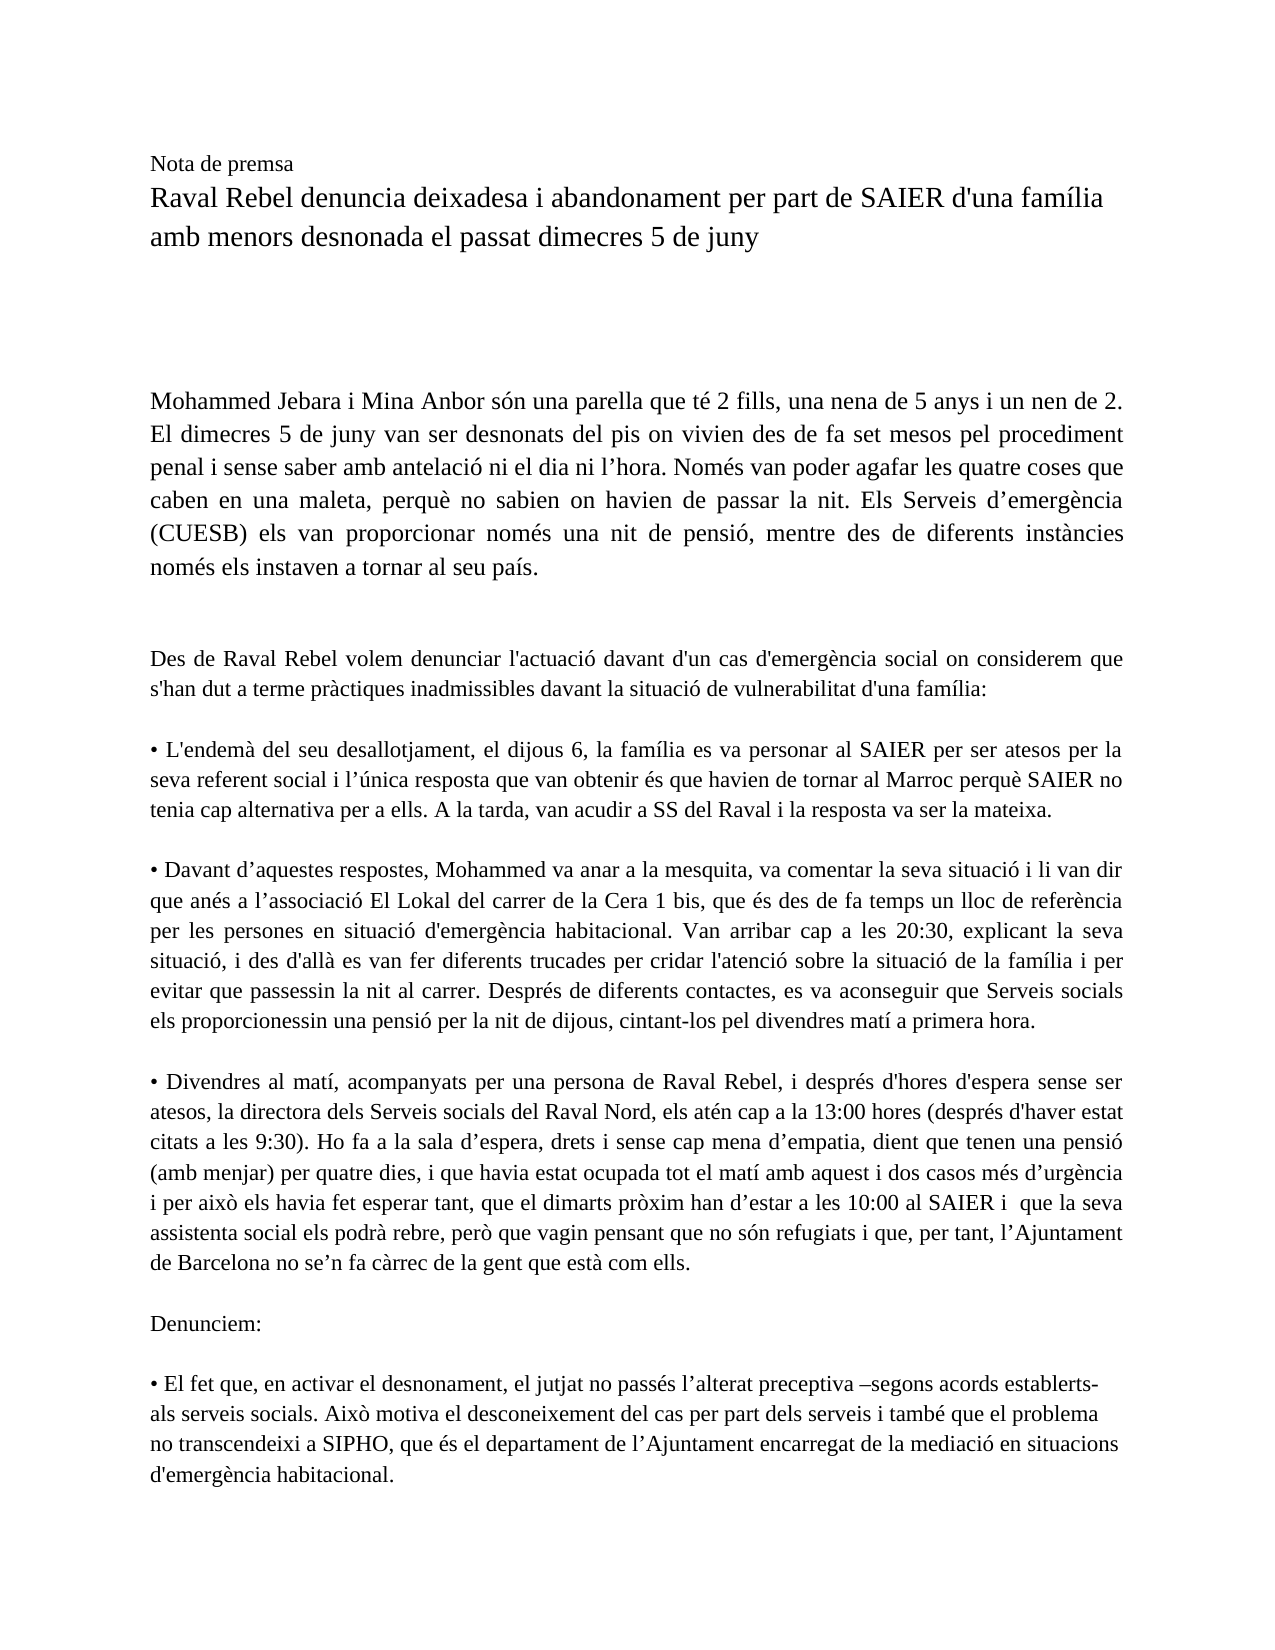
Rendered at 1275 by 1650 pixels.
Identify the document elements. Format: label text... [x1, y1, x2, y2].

text • Divendres al matí, acompanyats per una persona de Raval Rebel, i després d'hores d'espera sense ser atesos, la directora dels Serveis socials del Raval Nord, els atén cap a la 13:00 hores (després d'haver estat citats a les 9:30). Ho fa a la sala d’espera, drets i sense cap mena d’empatia, dient que tenen una pensió (amb menjar) per quatre dies, i que havia estat ocupada tot el matí amb aquest i dos casos més d’urgència i per això els havia fet esperar tant, que el dimarts pròxim han d’estar a les 10:00 al SAIER i que la seva assistenta social els podrà rebre, però que vagin pensant que no són refugiats i que, per tant, l’Ajuntament de Barcelona no se’n fa càrrec de la gent que està com ells. [150, 1068, 1125, 1276]
text Denunciem: [150, 1309, 1125, 1336]
text • Davant d’aquestes respostes, Mohammed va anar a la mesquita, va comentar la seva situació i li van dir que anés a l’associació El Lokal del carrer de la Cera 1 bis, que és des de fa temps un lloc de referència per les persones en situació d'emergència habitacional. Van arribar cap a les 20:30, explicant la seva situació, i des d'allà es van fer diferents trucades per cridar l'atenció sobre la situació de la família i per evitar que passessin la nit al carrer. Després de diferents contactes, es va aconseguir que Serveis socials els proporcionessin una pensió per la nit de dijous, cintant-los pel divendres matí a primera hora. [150, 856, 1125, 1034]
text Mohammed Jebara i Mina Anbor són una parella que té 2 fills, una nena de 5 anys i un nen de 2. El dimecres 5 de juny van ser desnonats del pis on vivien des de fa set mesos pel procediment penal i sense saber amb antelació ni el dia ni l’hora. Només van poder agafar les quatre coses que caben en una maleta, perquè no sabien on havien de passar la nit. Els Serveis d’emergència (CUESB) els van proporcionar només una nit de pensió, mentre des de diferents instàncies només els instaven a tornar al seu país. [150, 386, 1125, 580]
text Raval Rebel denuncia deixadesa i abandonament per part de SAIER d'una família amb menors desnonada el passat dimecres 5 de juny [150, 180, 1125, 252]
text Des de Raval Rebel volem denunciar l'actuació davant d'un cas d'emergència social on considerem que s'han dut a terme pràctiques inadmissibles davant la situació de vulnerabilitat d'una família: [150, 645, 1125, 702]
text Nota de premsa [150, 150, 1125, 176]
text • L'endemà del seu desallotjament, el dijous 6, la família es va personar al SAIER per ser atesos per la seva referent social i l’única resposta que van obtenir és que havien de tornar al Marroc perquè SAIER no tenia cap alternativa per a ells. A la tarda, van acudir a SS del Raval i la resposta va ser la mateixa. [150, 736, 1125, 822]
text • El fet que, en activar el desnonament, el jutjat no passés l’alterat preceptiva –segons acords establerts- als serveis socials. Això motiva el desconeixement del cas per part dels serveis i també que el problema no transcendeixi a SIPHO, que és el departament de l’Ajuntament encarregat de la mediació en situacions d'emergència habitacional. [150, 1370, 1125, 1487]
